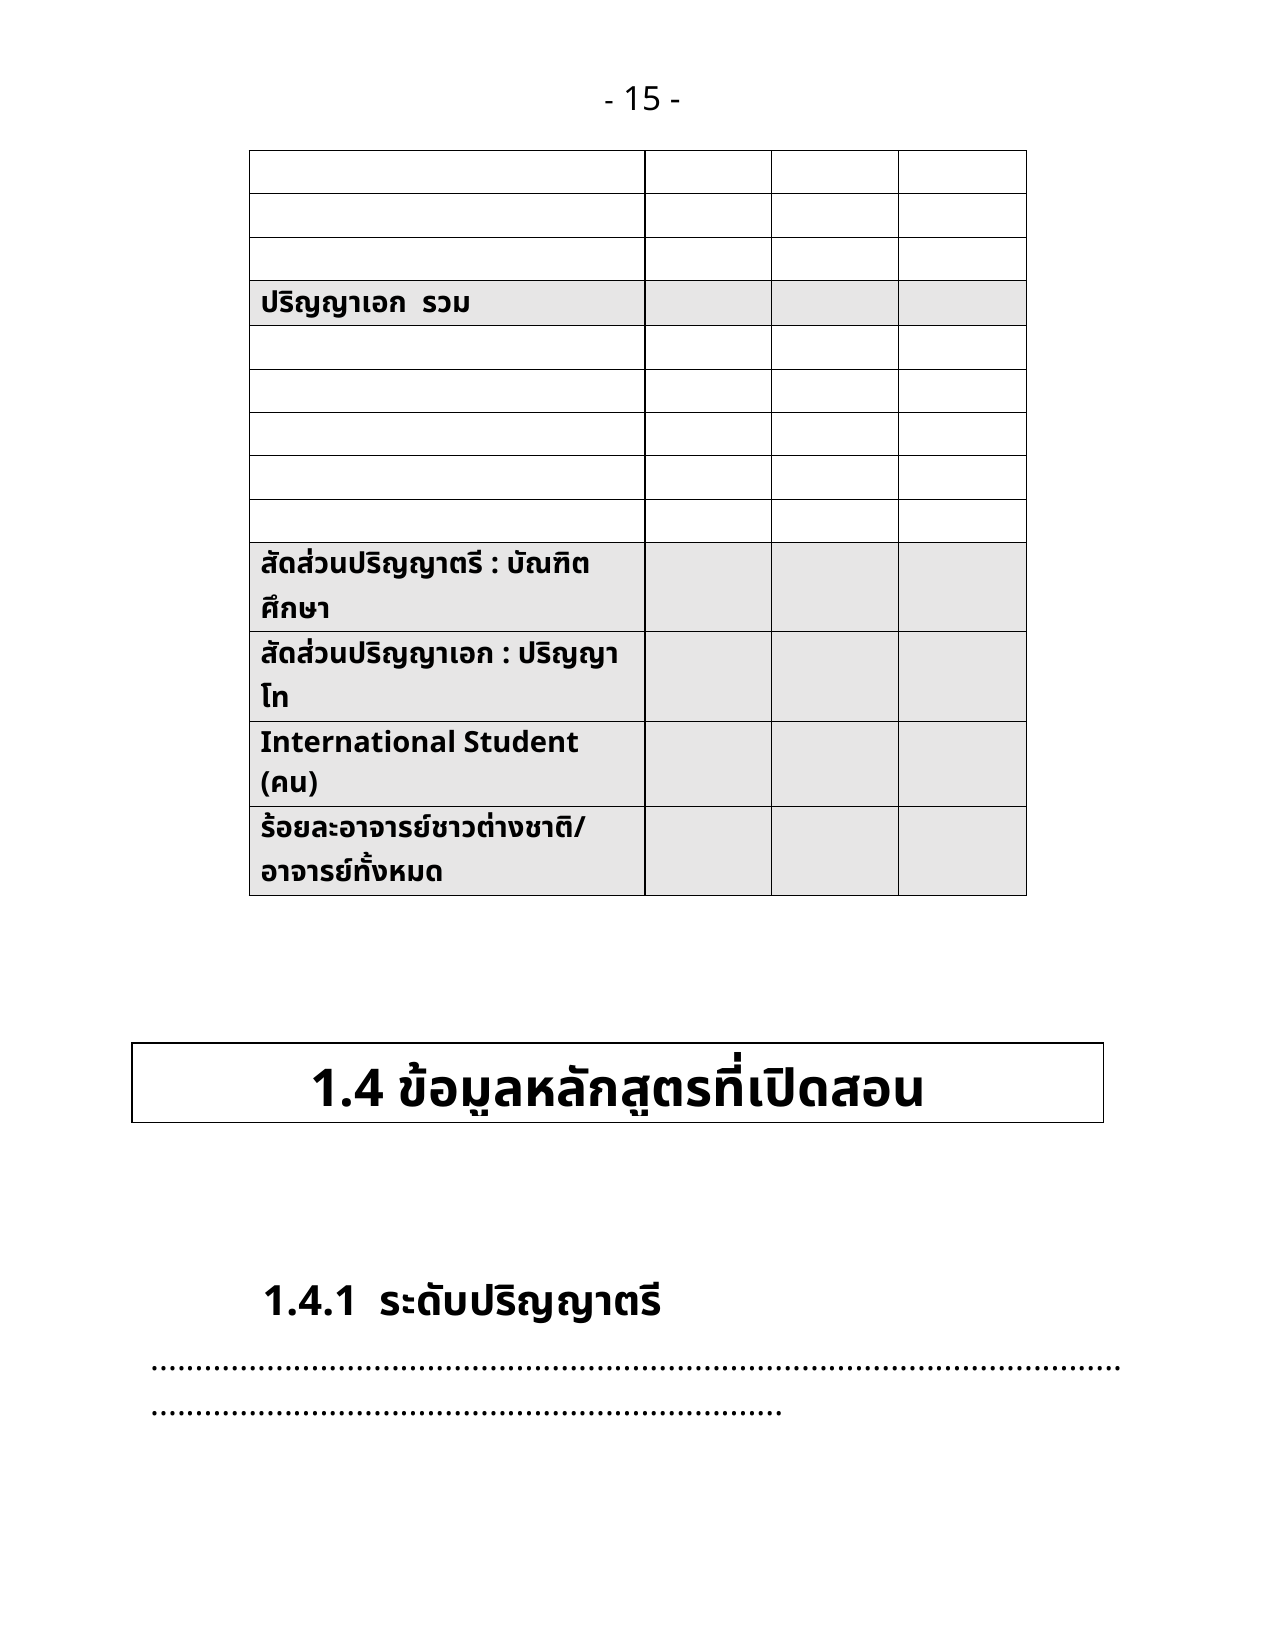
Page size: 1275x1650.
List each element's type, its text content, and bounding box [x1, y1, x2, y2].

table_cell [646, 194, 771, 237]
table_cell [250, 326, 644, 368]
table_cell ปริญญาเอก รวม [250, 281, 644, 325]
table_cell [899, 370, 1026, 412]
table_cell [772, 238, 898, 280]
table_cell International Student (คน) [250, 722, 644, 806]
table_cell [646, 370, 771, 412]
table_cell [646, 413, 771, 455]
table_cell [899, 326, 1026, 368]
table_cell [772, 281, 898, 325]
text 1.4.1 ระดับปริญญาตรี [187, 1271, 1125, 1334]
table_cell [646, 281, 771, 325]
table_cell [899, 722, 1026, 806]
table_cell [899, 456, 1026, 498]
table_cell [899, 413, 1026, 455]
table_cell [899, 194, 1026, 237]
table_cell [772, 722, 898, 806]
table_cell [899, 238, 1026, 280]
table_cell [250, 151, 644, 193]
table_cell [899, 151, 1026, 193]
table_cell สัดส่วนปริญญาตรี : บัณฑิตศึกษา [250, 543, 644, 631]
table_cell [250, 456, 644, 498]
table_cell [772, 326, 898, 368]
table_cell [899, 543, 1026, 631]
table_cell [646, 543, 771, 631]
table_cell [646, 632, 771, 721]
table_cell [772, 370, 898, 412]
table_cell [772, 543, 898, 631]
table_cell [646, 500, 771, 542]
table_cell [772, 151, 898, 193]
table_cell [250, 413, 644, 455]
table_cell [646, 807, 771, 895]
table_cell [899, 807, 1026, 895]
table_cell [772, 807, 898, 895]
table_cell [250, 194, 644, 237]
table_cell [899, 632, 1026, 721]
table_cell [646, 151, 771, 193]
table_cell [646, 238, 771, 280]
table_cell [250, 370, 644, 412]
table_cell [772, 456, 898, 498]
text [150, 1334, 1125, 1425]
table_cell [772, 413, 898, 455]
table_cell [899, 500, 1026, 542]
table_cell [772, 194, 898, 237]
table_cell [646, 456, 771, 498]
table_cell [899, 281, 1026, 325]
table_cell [250, 500, 644, 542]
table_cell [772, 632, 898, 721]
table_cell [250, 238, 644, 280]
table_cell [646, 722, 771, 806]
table_cell [772, 500, 898, 542]
table_cell ร้อยละอาจารย์ชาวต่างชาติ/อาจารย์ทั้งหมด [250, 807, 644, 895]
table_cell [646, 326, 771, 368]
table_cell สัดส่วนปริญญาเอก : ปริญญาโท [250, 632, 644, 721]
